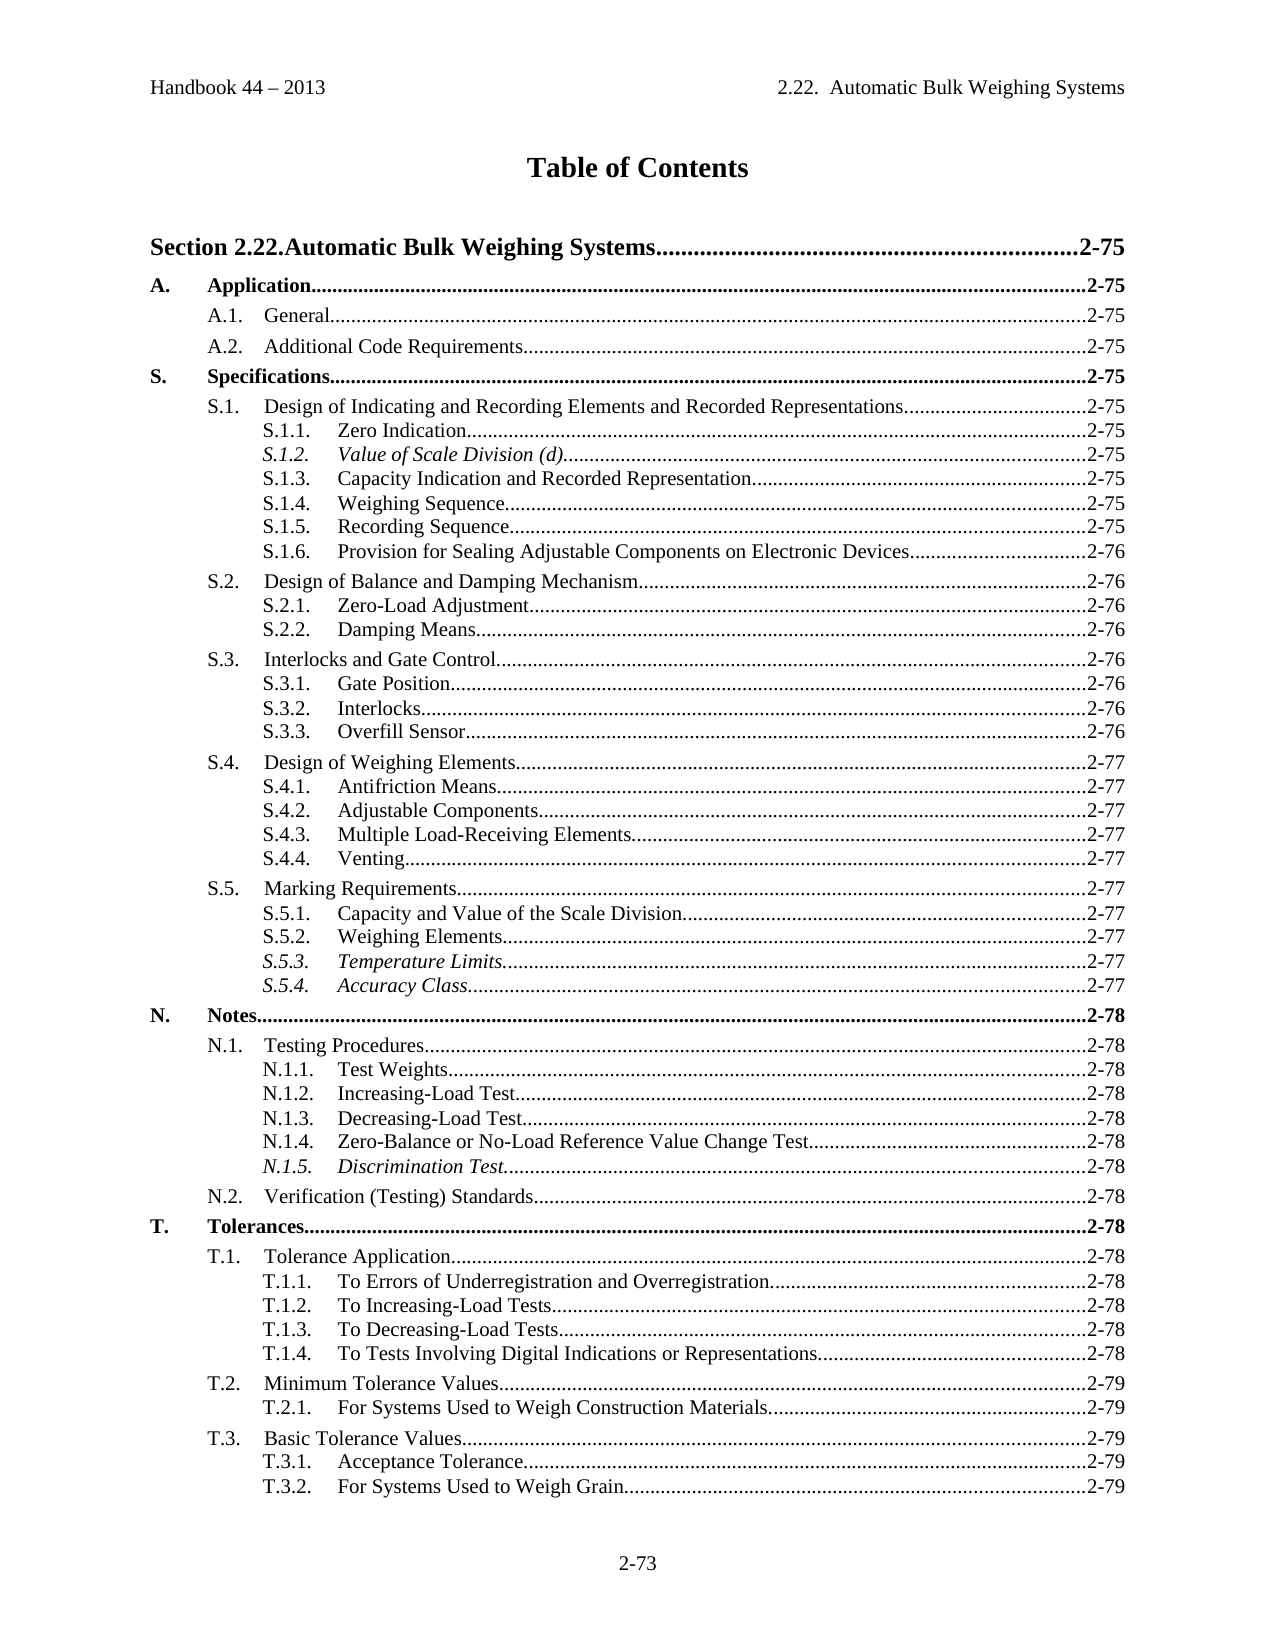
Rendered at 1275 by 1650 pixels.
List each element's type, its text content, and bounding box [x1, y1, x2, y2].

text T.1.1. To Errors of Underregistration and Overregistration. 2-78 [262, 1268, 1125, 1293]
text N.1.1. Test Weights. 2-78 [262, 1057, 1125, 1081]
text N.1.2. Increasing-Load Test. 2-78 [262, 1081, 1125, 1105]
text S.4.2. Adjustable Components. 2-77 [262, 798, 1125, 822]
text S.1.3. Capacity Indication and Recorded Representation. 2-75 [262, 466, 1125, 490]
text S.4.1. Antifriction Means. 2-77 [262, 774, 1125, 798]
text S.3.3. Overfill Sensor. 2-76 [262, 719, 1125, 743]
text T. Tolerances 2-78 [150, 1214, 1125, 1238]
text Section 2.22. Automatic Bulk Weighing Systems 2-75 [150, 232, 1125, 260]
text T.3. Basic Tolerance Values. 2-79 [207, 1425, 1125, 1449]
text N.1.5. Discrimination Test. 2-78 [262, 1153, 1125, 1178]
text S.2.2. Damping Means. 2-76 [262, 617, 1125, 641]
text T.3.2. For Systems Used to Weigh Grain. 2-79 [262, 1473, 1125, 1498]
text S.1.4. Weighing Sequence. 2-75 [262, 490, 1125, 514]
text N.1.3. Decreasing-Load Test. 2-78 [262, 1105, 1125, 1129]
text A.1. General. 2-75 [207, 303, 1125, 327]
text S.1.6. Provision for Sealing Adjustable Components on Electronic Devices. 2-76 [262, 538, 1125, 563]
text S.3.2. Interlocks. 2-76 [262, 695, 1125, 719]
text S.5. Marking Requirements. 2-77 [207, 876, 1125, 900]
text T.2. Minimum Tolerance Values. 2-79 [207, 1371, 1125, 1395]
text T.1.3. To Decreasing-Load Tests. 2-78 [262, 1317, 1125, 1341]
text S.5.3. Temperature Limits. 2-77 [262, 948, 1125, 973]
text Table of Contents [150, 150, 1125, 183]
text S.3.1. Gate Position. 2-76 [262, 671, 1125, 695]
text N.2. Verification (Testing) Standards. 2-78 [207, 1184, 1125, 1208]
text S.1.1. Zero Indication. 2-75 [262, 418, 1125, 442]
text S.5.4. Accuracy Class. 2-77 [262, 973, 1125, 997]
text T.3.1. Acceptance Tolerance. 2-79 [262, 1449, 1125, 1473]
text S.4.4. Venting. 2-77 [262, 846, 1125, 870]
text N. Notes 2-78 [150, 1003, 1125, 1027]
text S. Specifications 2-75 [150, 364, 1125, 388]
text A.2. Additional Code Requirements 2-75 [207, 333, 1125, 358]
text S.3. Interlocks and Gate Control. 2-76 [207, 647, 1125, 671]
text S.4.3. Multiple Load-Receiving Elements. 2-77 [262, 822, 1125, 846]
text S.2. Design of Balance and Damping Mechanism. 2-76 [207, 569, 1125, 593]
text S.5.1. Capacity and Value of the Scale Division. 2-77 [262, 900, 1125, 924]
text N.1. Testing Procedures. 2-78 [207, 1033, 1125, 1057]
text T.1. Tolerance Application. 2-78 [207, 1244, 1125, 1268]
text T.1.4. To Tests Involving Digital Indications or Representations. 2-78 [262, 1341, 1125, 1365]
text S.2.1. Zero-Load Adjustment. 2-76 [262, 593, 1125, 617]
text N.1.4. Zero-Balance or No-Load Reference Value Change Test. 2-78 [262, 1129, 1125, 1153]
text S.1. Design of Indicating and Recording Elements and Recorded Representations. 2-75 [207, 394, 1125, 418]
text S.1.2. Value of Scale Division (d). 2-75 [262, 442, 1125, 466]
text T.1.2. To Increasing-Load Tests. 2-78 [262, 1293, 1125, 1317]
text S.4. Design of Weighing Elements. 2-77 [207, 750, 1125, 774]
text S.5.2. Weighing Elements. 2-77 [262, 924, 1125, 948]
text T.2.1. For Systems Used to Weigh Construction Materials. 2-79 [262, 1395, 1125, 1419]
text S.1.5. Recording Sequence. 2-75 [262, 514, 1125, 538]
text A. Application 2-75 [150, 273, 1125, 297]
